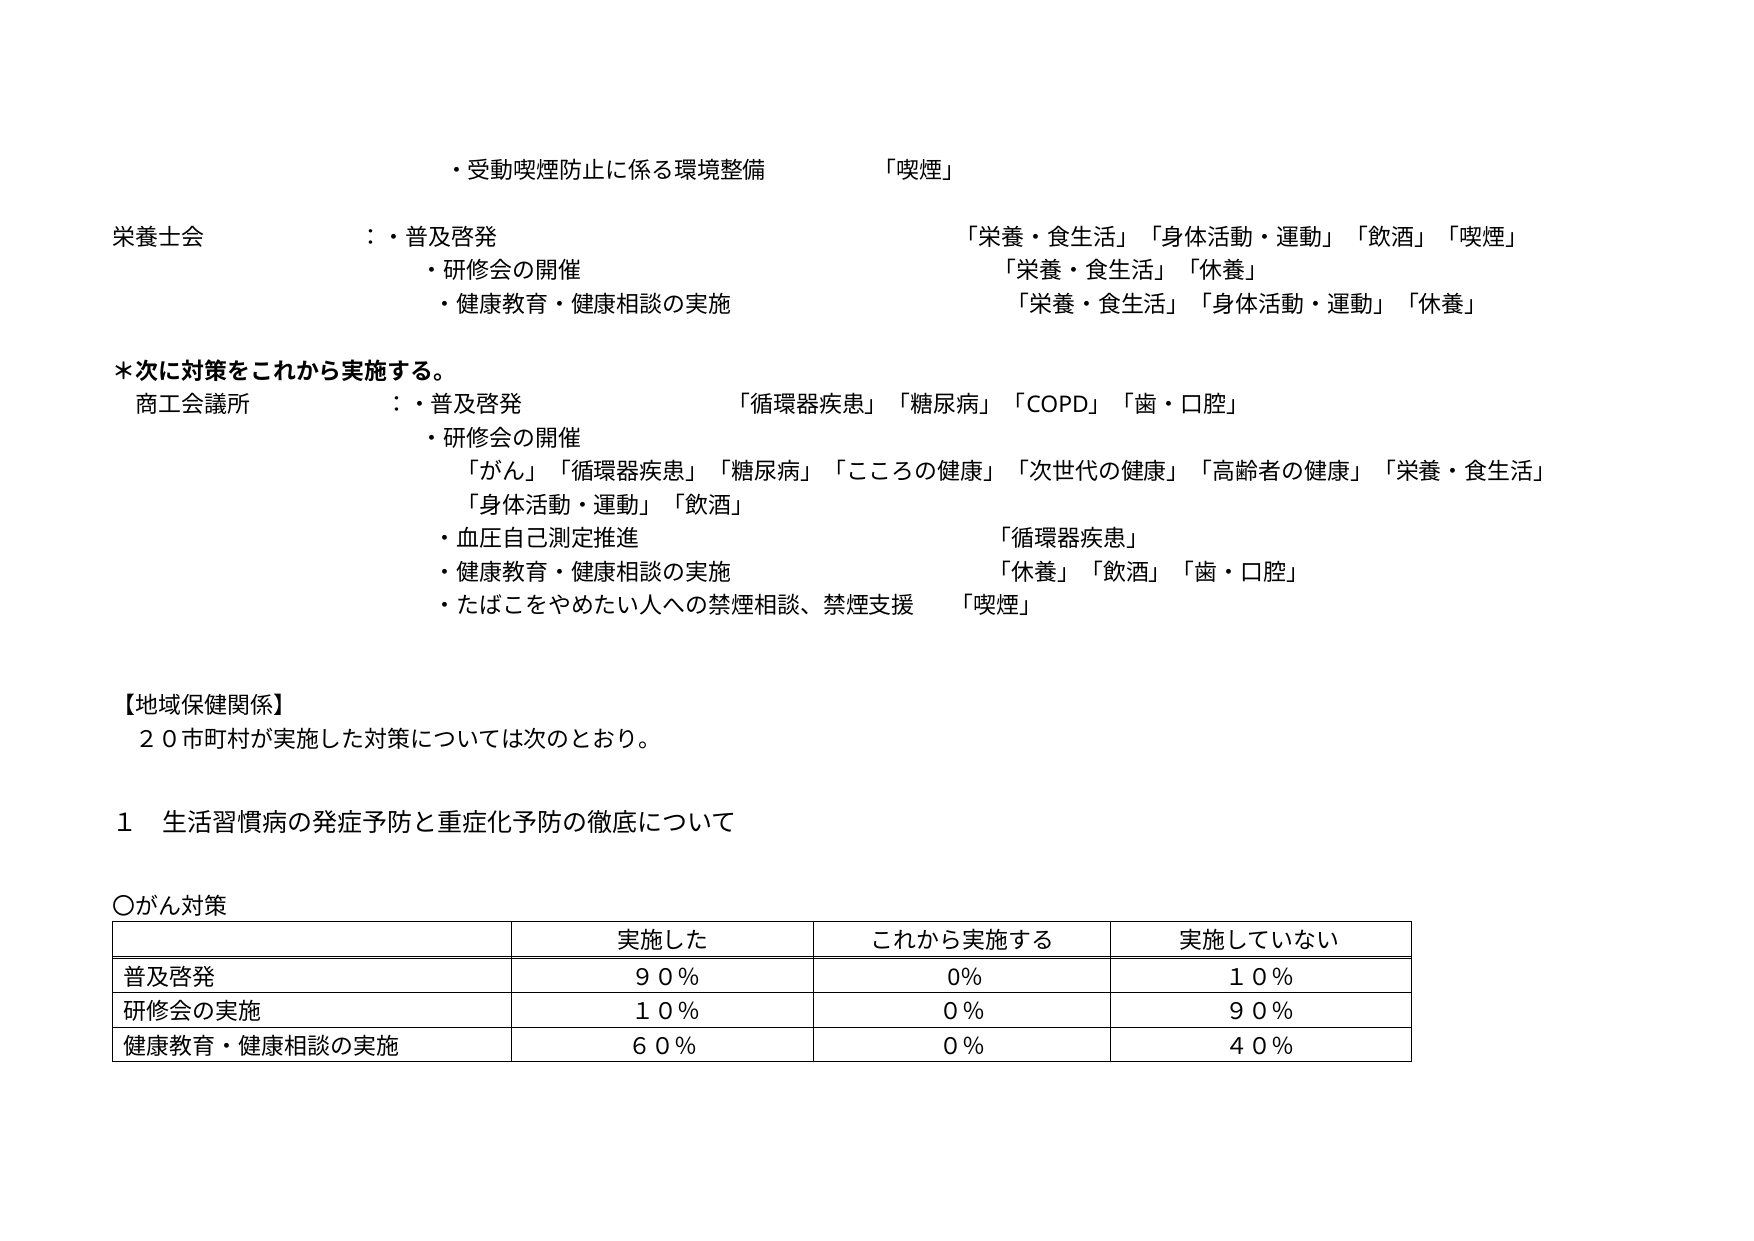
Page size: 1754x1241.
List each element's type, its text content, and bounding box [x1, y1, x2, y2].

text 「がん」「循環器疾患」「糖尿病」「こころの健康」「次世代の健康」「高齢者の健康」「栄養・食生活」 [112, 453, 1641, 486]
text 栄養士会 ：・普及啓発 「栄養・食生活」「身体活動・運動」「飲酒」「喫煙」 [112, 219, 1641, 252]
table_header 実施していない [1111, 922, 1411, 956]
text ・研修会の開催 [112, 419, 1641, 453]
table_cell ０％ [814, 1028, 1110, 1061]
table_cell 0％ [814, 959, 1110, 992]
table_cell ９０％ [1111, 993, 1411, 1027]
table_cell 普及啓発 [113, 959, 511, 992]
table_header これから実施する [814, 922, 1110, 956]
table_cell ６０％ [512, 1028, 813, 1061]
table_header 実施した [512, 922, 813, 956]
text 【地域保健関係】 [112, 687, 1641, 720]
text ・健康教育・健康相談の実施 「栄養・食生活」「身体活動・運動」「休養」 [112, 286, 1641, 319]
table_cell １０％ [1111, 959, 1411, 992]
table_cell １０％ [512, 993, 813, 1027]
text ・血圧自己測定推進 「循環器疾患」 [112, 520, 1641, 553]
table_cell ０％ [814, 993, 1110, 1027]
text ・健康教育・健康相談の実施 「休養」「飲酒」「歯・口腔」 [112, 553, 1641, 587]
text ・受動喫煙防止に係る環境整備 「喫煙」 [112, 152, 1641, 185]
text ＊次に対策をこれから実施する。 [112, 353, 1641, 386]
table_header [113, 922, 511, 956]
text 商工会議所 ：・普及啓発 「循環器疾患」「糖尿病」「COPD」「歯・口腔」 [112, 386, 1641, 419]
table_cell 健康教育・健康相談の実施 [113, 1028, 511, 1061]
text ２０市町村が実施した対策については次のとおり。 [112, 720, 1641, 754]
text ・たばこをやめたい人への禁煙相談、禁煙支援 「喫煙」 [112, 587, 1641, 620]
table_cell ４０％ [1111, 1028, 1411, 1061]
text ・研修会の開催 「栄養・食生活」「休養」 [112, 252, 1641, 286]
text １ 生活習慣病の発症予防と重症化予防の徹底について [112, 787, 1641, 854]
table_cell 研修会の実施 [113, 993, 511, 1027]
text 「身体活動・運動」「飲酒」 [112, 486, 1641, 520]
table_cell ９０％ [512, 959, 813, 992]
text 〇がん対策 [112, 888, 1641, 921]
